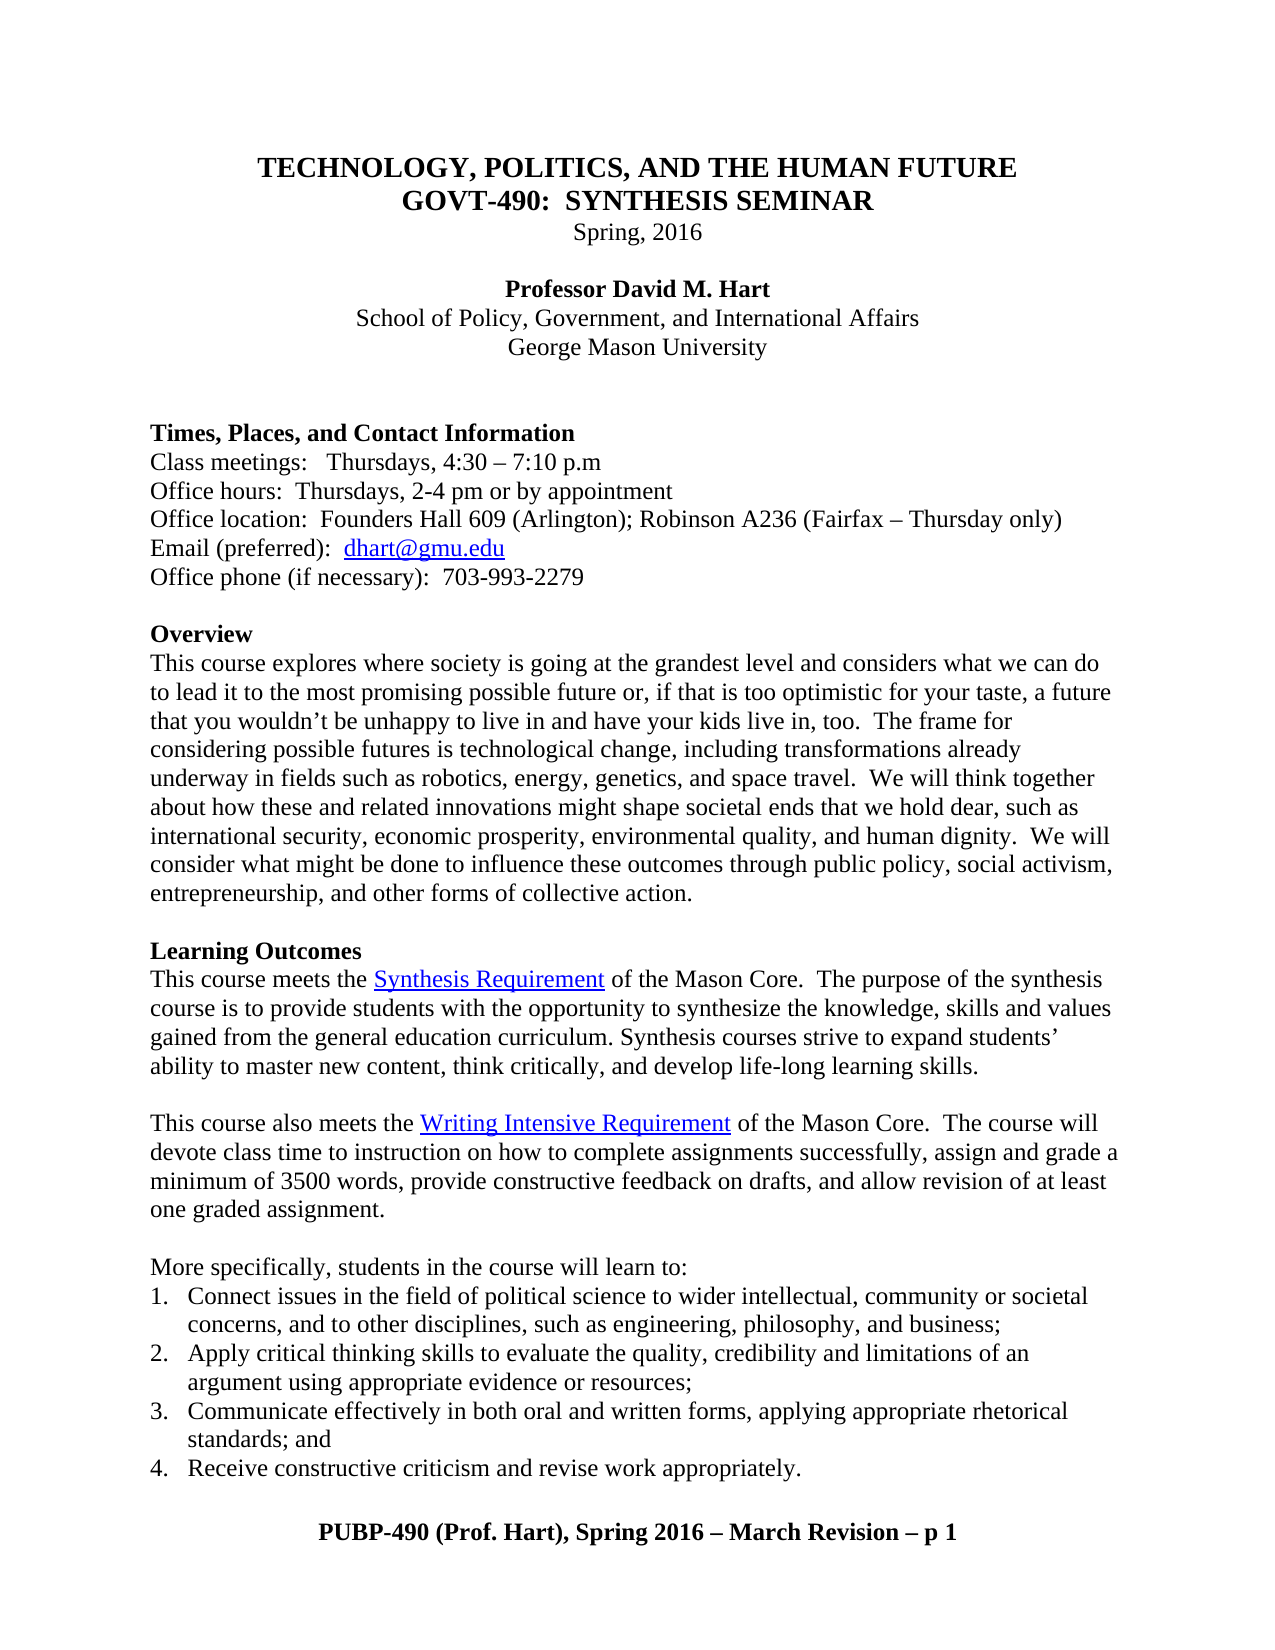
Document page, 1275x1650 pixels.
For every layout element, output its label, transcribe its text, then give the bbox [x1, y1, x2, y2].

text Office location: Founders Hall 609 (Arlington); Robinson A236 (Fairfax – Thursday only) [150, 504, 1125, 533]
text Learning Outcomes [150, 936, 1125, 964]
text More specifically, students in the course will learn to: [150, 1252, 1125, 1281]
text GOVT-490: SYNTHESIS SEMINAR [150, 183, 1125, 217]
text Office phone (if necessary): 703-993-2279 [150, 562, 1125, 591]
list Apply critical thinking skills to evaluate the quality, credibility and limitations of an argument using appropriate evidence or resources; [150, 1338, 1125, 1396]
text Class meetings: Thursdays, 4:30 – 7:10 p.m [150, 447, 1125, 476]
text School of Policy, Government, and International Affairs [150, 303, 1125, 332]
text This course meets the Synthesis Requirement of the Mason Core. The purpose of the synthesis course is to provide students with the opportunity to synthesize the knowledge, skills and values gained from the general education curriculum. Synthesis courses strive to expand students’ ability to master new content, think critically, and develop life-long learning skills. [150, 964, 1125, 1079]
text Office hours: Thursdays, 2-4 pm or by appointment [150, 476, 1125, 504]
list Connect issues in the field of political science to wider intellectual, community or societal concerns, and to other disciplines, such as engineering, philosophy, and business; [150, 1281, 1125, 1338]
text Times, Places, and Contact Information [150, 418, 1125, 447]
list Communicate effectively in both oral and written forms, applying appropriate rhetorical standards; and [150, 1396, 1125, 1453]
text TECHNOLOGY, POLITICS, AND THE HUMAN FUTURE [150, 150, 1125, 183]
text This course also meets the Writing Intensive Requirement of the Mason Core. The course will devote class time to instruction on how to complete assignments successfully, assign and grade a minimum of 3500 words, provide constructive feedback on drafts, and allow revision of at least one graded assignment. [150, 1108, 1125, 1223]
text This course explores where society is going at the grandest level and considers what we can do to lead it to the most promising possible future or, if that is too optimistic for your taste, a future that you wouldn’t be unhappy to live in and have your kids live in, too. The frame for considering possible futures is technological change, including transformations already underway in fields such as robotics, energy, genetics, and space travel. We will think together about how these and related innovations might shape societal ends that we hold dear, such as international security, economic prosperity, environmental quality, and human dignity. We will consider what might be done to influence these outcomes through public policy, social activism, entrepreneurship, and other forms of collective action. [150, 648, 1125, 907]
text Spring, 2016 [150, 217, 1125, 246]
list Receive constructive criticism and revise work appropriately. [150, 1453, 1125, 1482]
text Email (preferred): dhart@gmu.edu [150, 533, 1125, 562]
text Professor David M. Hart [150, 274, 1125, 303]
text Overview [150, 619, 1125, 648]
